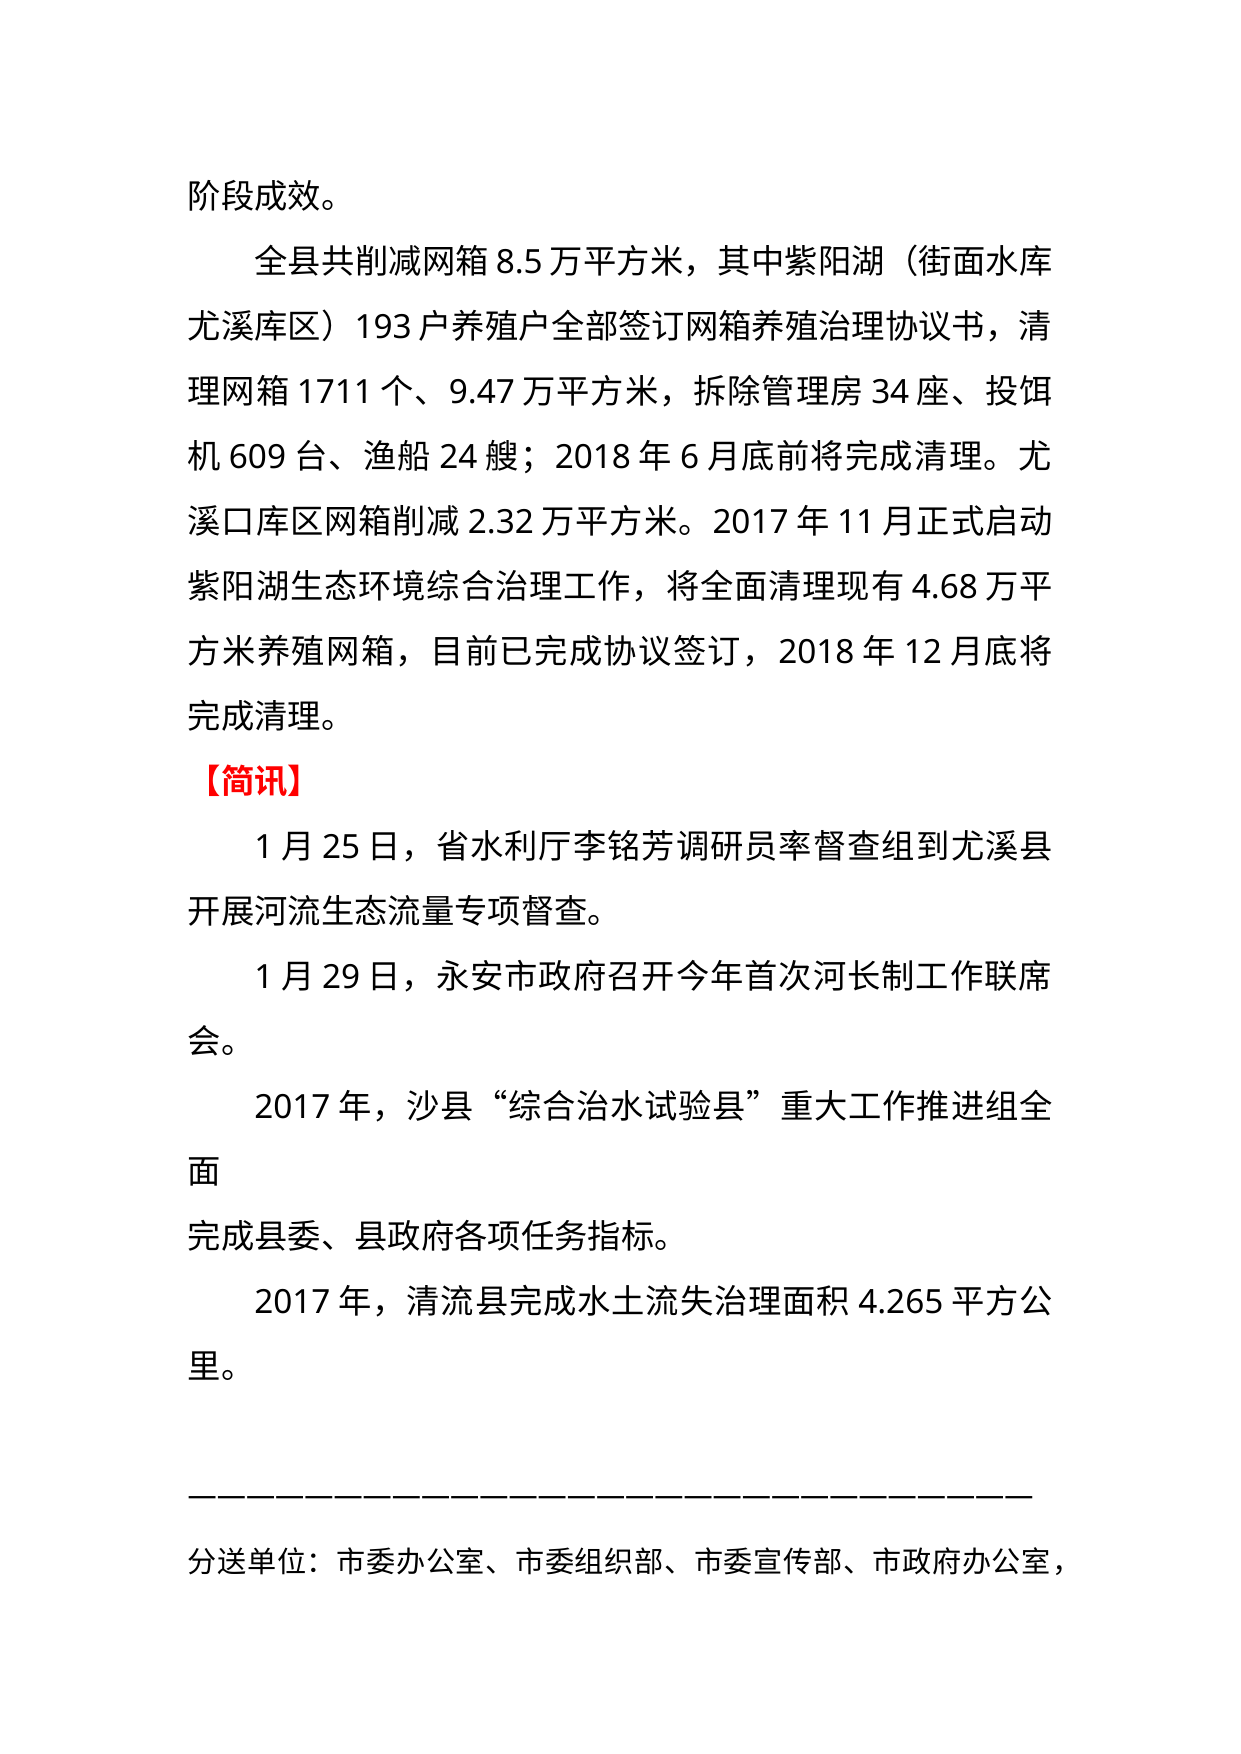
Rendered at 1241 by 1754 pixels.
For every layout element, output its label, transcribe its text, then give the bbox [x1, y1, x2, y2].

text 【简讯】 [187, 747, 1053, 812]
text 完成县委、县政府各项任务指标。 [187, 1202, 1053, 1267]
text ————————————————————————————— [187, 1462, 1053, 1527]
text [187, 162, 1053, 227]
text 全县共削减网箱8.5万平方米，其中紫阳湖（街面水库尤溪库区）193户养殖户全部签订网箱养殖治理协议书，清理网箱1711个、9.47万平方米，拆除管理房34座、投饵机609台、渔船24艘；2018年6月底前将完成清理。尤溪口库区网箱削减2.32万平方米。2017年11月正式启动紫阳湖生态环境综合治理工作，将全面清理现有4.68万平方米养殖网箱，目前已完成协议签订，2018年12月底将完成清理。 [187, 227, 1053, 747]
text 2017年，清流县完成水土流失治理面积4.265平方公里。 [187, 1267, 1053, 1397]
text 2017年，沙县“综合治水试验县”重大工作推进组全面 [187, 1072, 1053, 1202]
text 1月29日，永安市政府召开今年首次河长制工作联席会。 [187, 942, 1053, 1072]
text 1月25日，省水利厅李铭芳调研员率督查组到尤溪县开展河流生态流量专项督查。 [187, 812, 1053, 942]
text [187, 1527, 1053, 1592]
